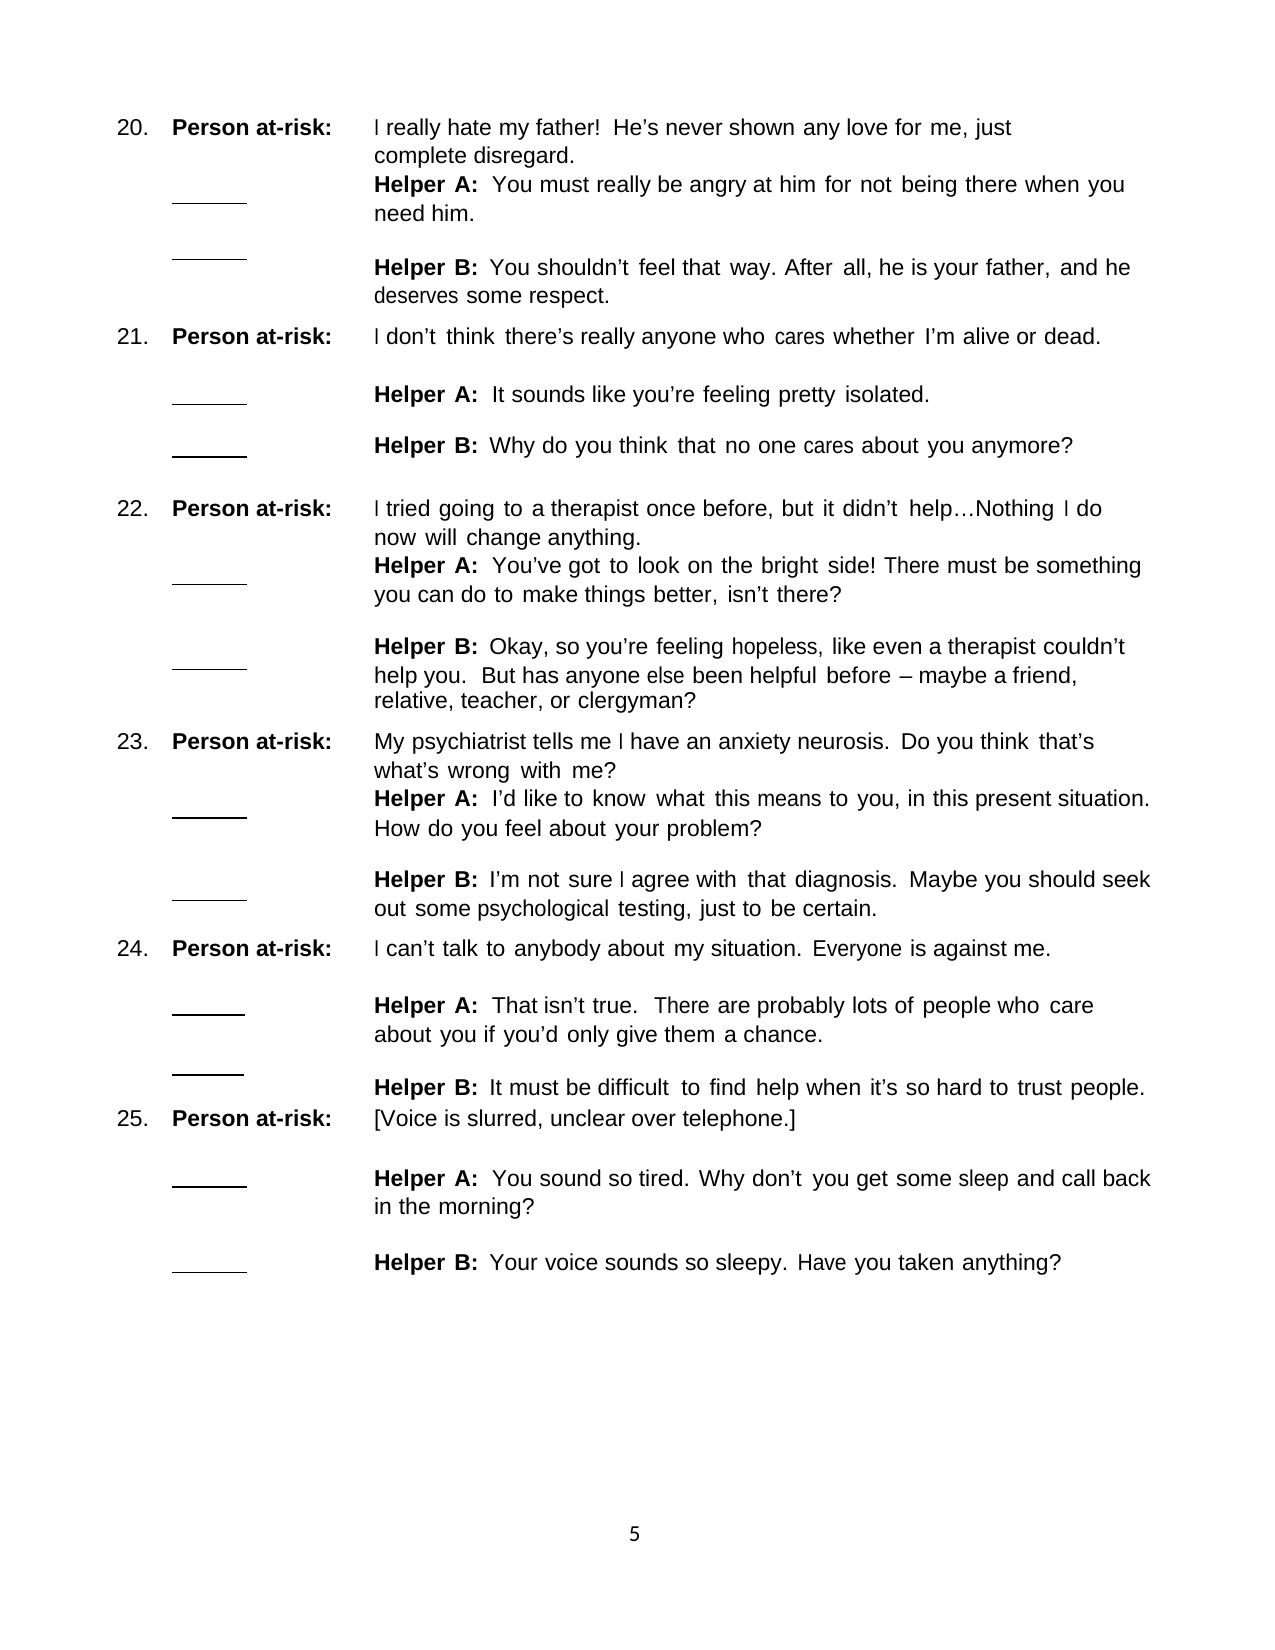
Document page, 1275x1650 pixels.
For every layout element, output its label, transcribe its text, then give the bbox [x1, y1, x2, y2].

table_cell My psychiatrist tells me I have an anxiety neurosis. Do you think that’s what’s wrong with me? Helper A: I’d like to know what this means to you, in this present situation. How do you feel about your problem? Helper B: I’m not sure I agree with that diagnosis. Maybe you should seek out some psychological testing, just to be certain. [355, 714, 1161, 921]
table_cell Person at-risk: [168, 309, 355, 481]
table_cell I tried going to a therapist once before, but it didn’t help…Nothing I do now will change anything. Helper A: You’ve got to look on the bright side! There must be something you can do to make things better, isn’t there? Helper B: Okay, so you’re feeling hopeless, like even a therapist couldn’t help you. But has anyone else been helpful before – maybe a friend, relative, teacher, or clergyman? [355, 481, 1161, 714]
table_cell Person at-risk: [168, 481, 355, 714]
table_cell 21. [113, 309, 168, 481]
table_cell I don’t think there’s really anyone who cares whether I’m alive or dead. Helper A: It sounds like you’re feeling pretty isolated. Helper B: Why do you think that no one cares about you anymore? [355, 309, 1161, 481]
table_cell Person at-risk: [168, 714, 355, 921]
table_cell 25. [113, 1101, 168, 1294]
table_cell Person at-risk: [168, 106, 355, 309]
table_cell 24. [113, 921, 168, 1101]
table_cell I can’t talk to anybody about my situation. Everyone is against me. Helper A: That isn’t true. There are probably lots of people who care about you if you’d only give them a chance. Helper B: It must be difficult to find help when it’s so hard to trust people. [355, 921, 1161, 1101]
table_cell 22. [113, 481, 168, 714]
table_cell [Voice is slurred, unclear over telephone.] Helper A: You sound so tired. Why don’t you get some sleep and call back in the morning? Helper B: Your voice sounds so sleepy. Have you taken anything? [355, 1101, 1161, 1294]
table_cell I really hate my father! He’s never shown any love for me, just complete disregard. Helper A: You must really be angry at him for not being there when you need him. Helper B: You shouldn’t feel that way. After all, he is your father, and he deserves some respect. [355, 106, 1161, 309]
table_cell Person at-risk: [168, 921, 355, 1101]
table_cell 20. [113, 106, 168, 309]
table_cell Person at-risk: [168, 1101, 355, 1294]
table_cell 23. [113, 714, 168, 921]
